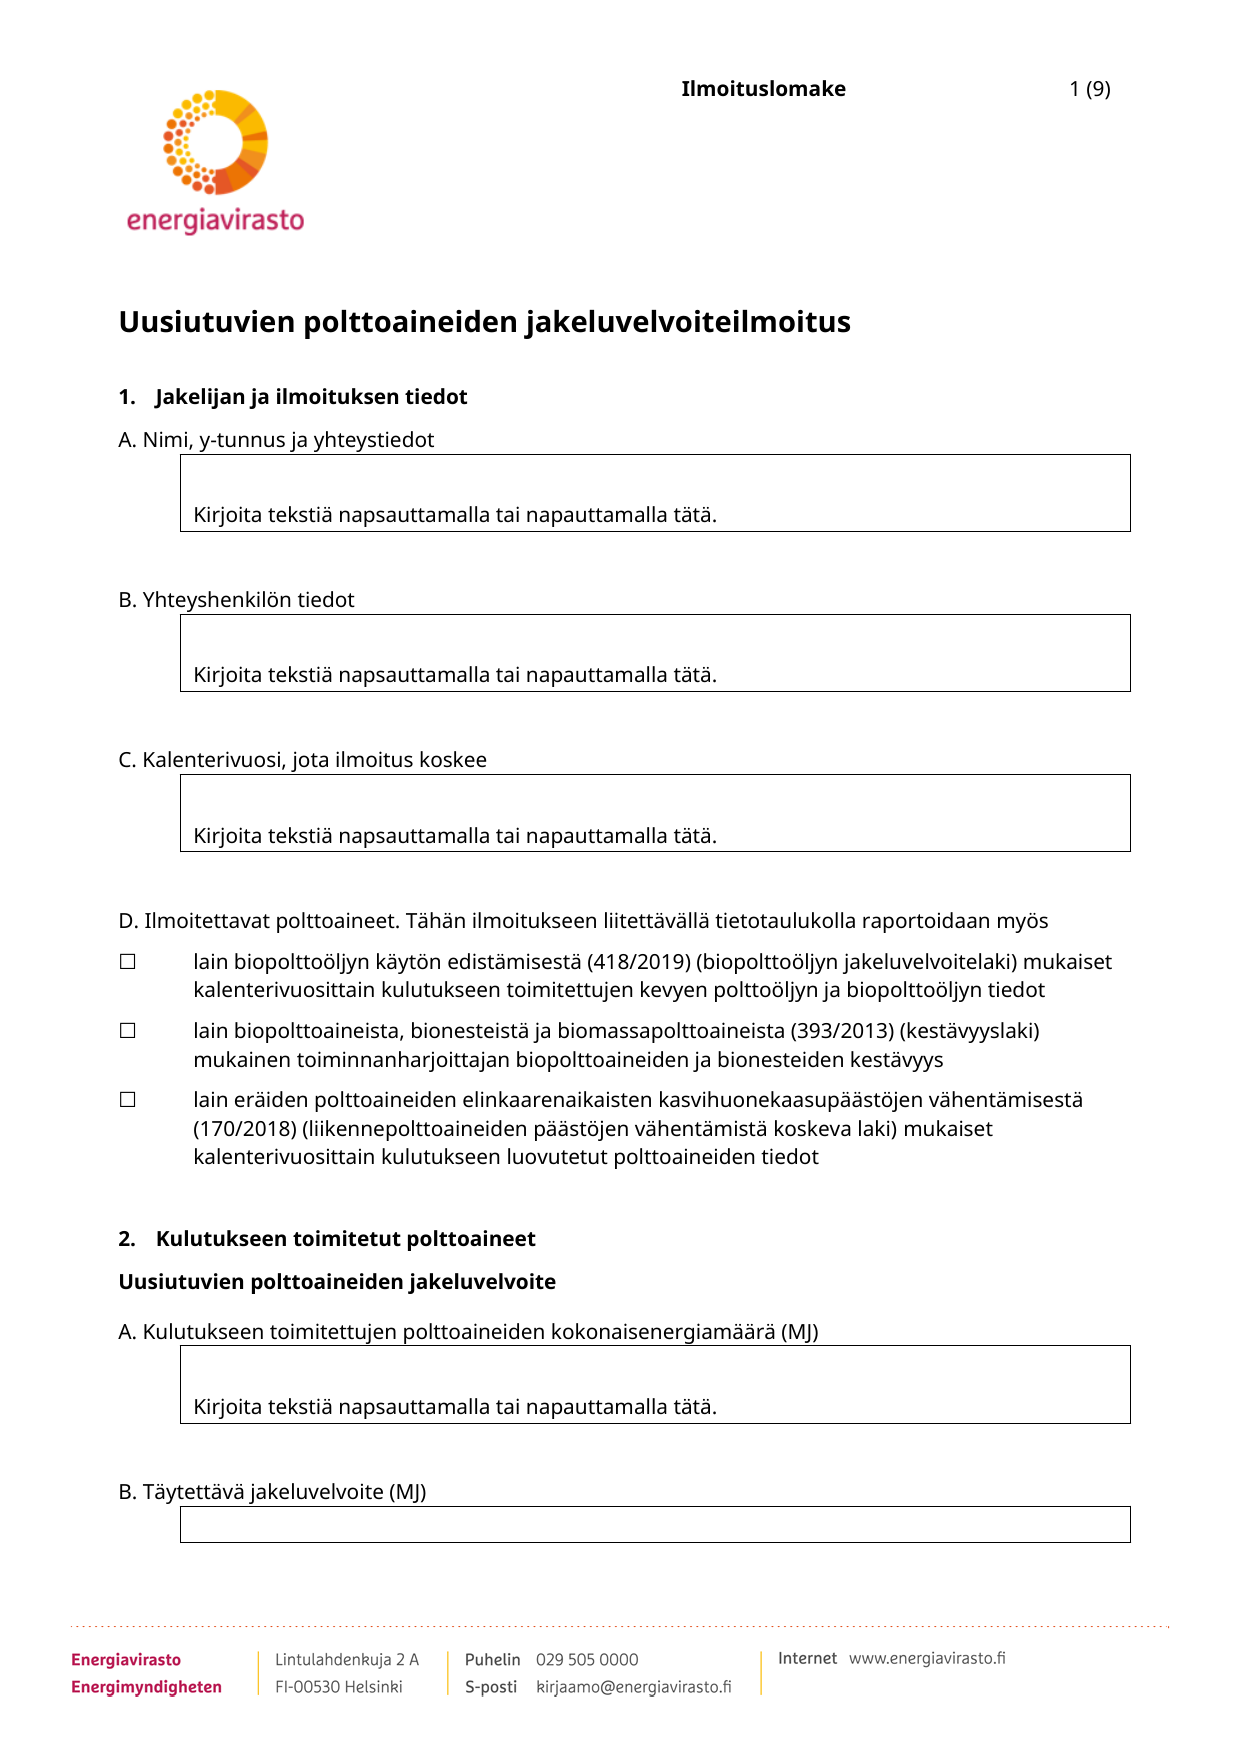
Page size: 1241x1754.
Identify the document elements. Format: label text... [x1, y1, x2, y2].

text Uusiutuvien polttoaineiden jakeluvelvoiteilmoitus [118, 301, 1122, 341]
text lain biopolttoöljyn käytön edistämisestä (418/2019) (biopolttoöljyn jakeluvelvoitelaki) mukaiset kalenterivuosittain kulutukseen toimitettujen kevyen polttoöljyn ja biopolttoöljyn tiedot [118, 947, 1122, 1004]
text C. Kalenterivuosi, jota ilmoitus koskee [118, 746, 1122, 774]
text B. Täytettävä jakeluvelvoite (MJ) [118, 1477, 1122, 1506]
text A. Kulutukseen toimitettujen polttoaineiden kokonaisenergiamäärä (MJ) [118, 1317, 1122, 1345]
subtitle Jakelijan ja ilmoituksen tiedot [118, 382, 1122, 410]
text lain eräiden polttoaineiden elinkaarenaikaisten kasvihuonekaasupäästöjen vähentämisestä (170/2018) (liikennepolttoaineiden päästöjen vähentämistä koskeva laki) mukaiset kalenterivuosittain kulutukseen luovutetut polttoaineiden tiedot [118, 1086, 1122, 1171]
picture [118, 67, 315, 249]
text D. Ilmoitettavat polttoaineet. Tähän ilmoitukseen liitettävällä tietotaulukolla raportoidaan myös [118, 906, 1122, 934]
picture [70, 1626, 1170, 1697]
subtitle Kulutukseen toimitetut polttoaineet [118, 1224, 1122, 1253]
text B. Yhteyshenkilön tiedot [118, 585, 1122, 614]
text lain biopolttoaineista, bionesteistä ja biomassapolttoaineista (393/2013) (kestävyyslaki) mukainen toiminnanharjoittajan biopolttoaineiden ja bionesteiden kestävyys [118, 1016, 1122, 1073]
text A. Nimi, y-tunnus ja yhteystiedot [118, 425, 1122, 453]
text Uusiutuvien polttoaineiden jakeluvelvoite [118, 1267, 1122, 1296]
